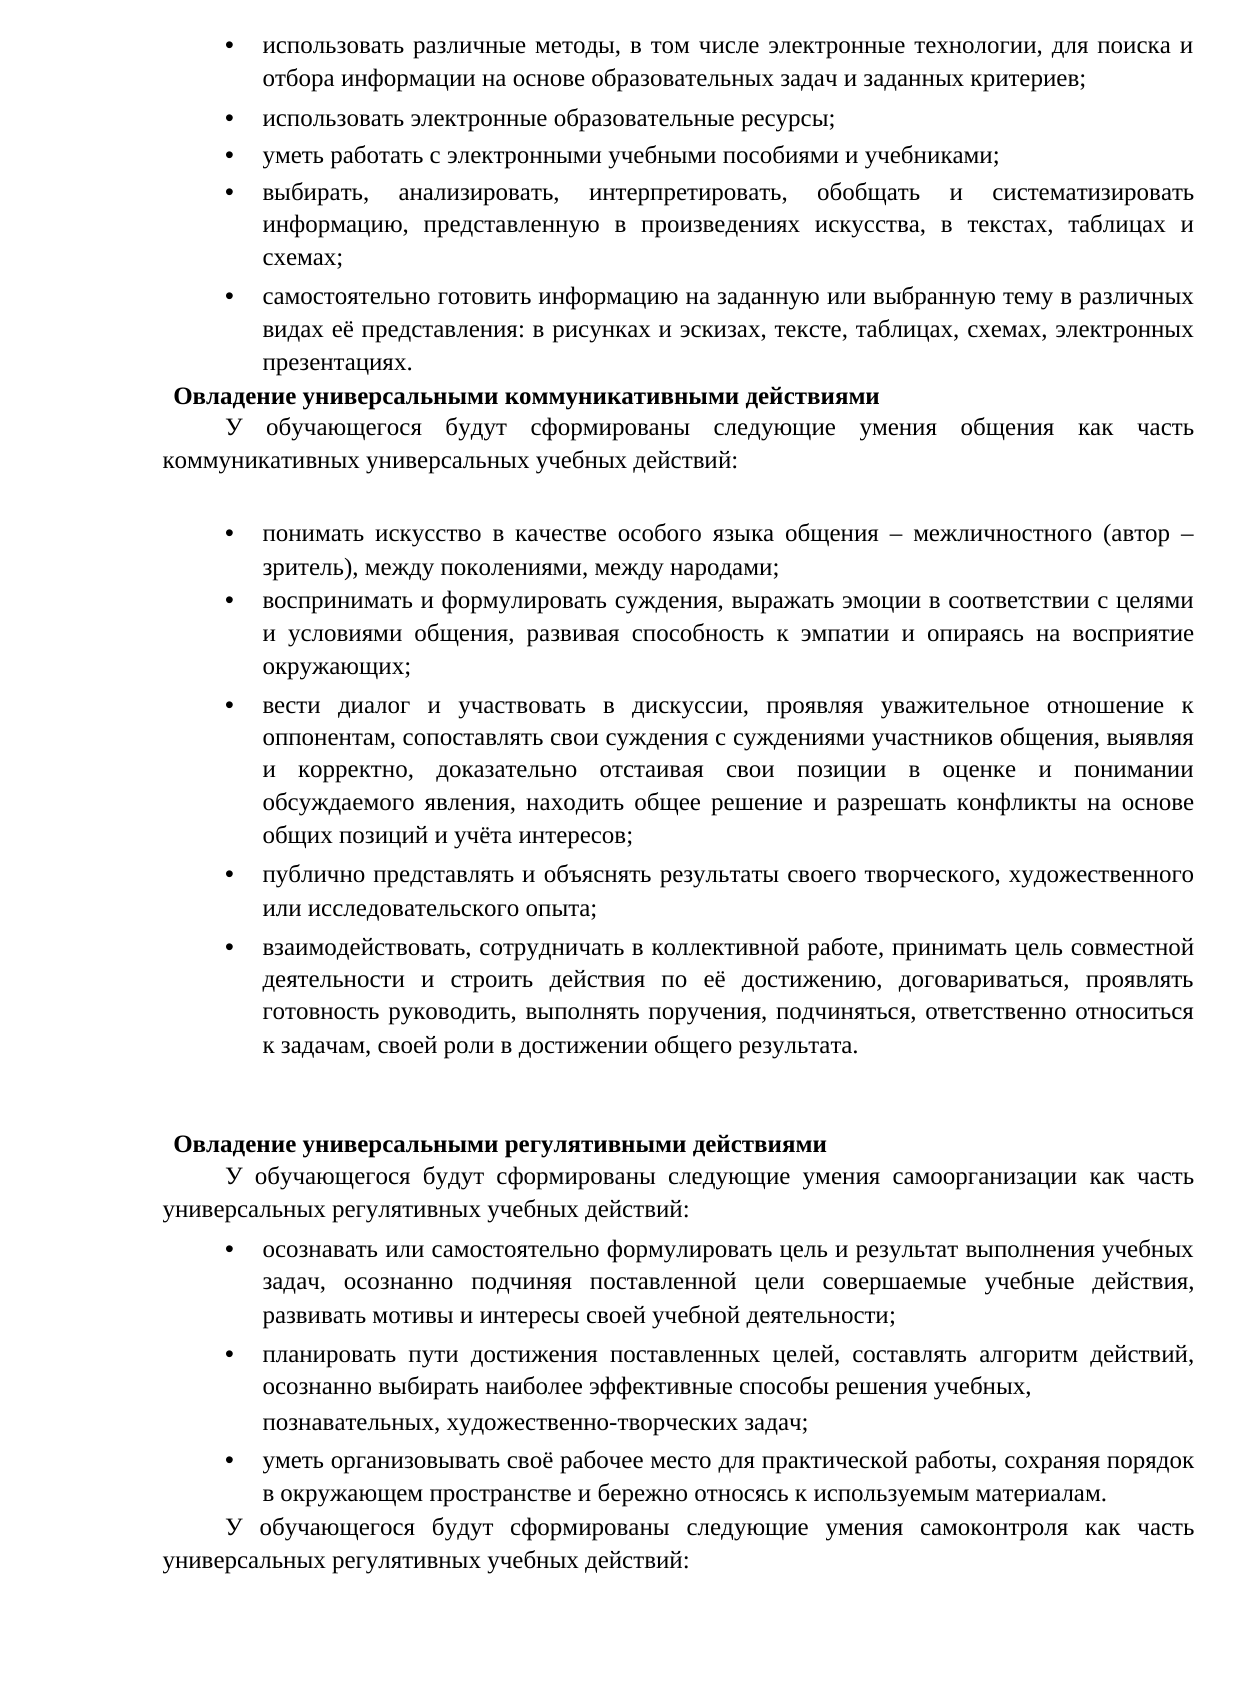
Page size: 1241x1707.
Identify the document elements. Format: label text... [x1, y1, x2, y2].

list взаимодействовать, сотрудничать в коллективной работе, принимать цель совместной деятельности и строить действия по её достижению, договариваться, проявлять готовность руководить, выполнять поручения, подчиняться, ответственно относиться к задачам, своей роли в достижении общего результата. [225, 932, 1195, 1059]
list использовать электронные образовательные ресурсы; [225, 102, 1195, 133]
list осознавать или самостоятельно формулировать цель и результат выполнения учебных задач, осознанно подчиняя поставленной цели совершаемые учебные действия, развивать мотивы и интересы своей учебной деятельности; [225, 1234, 1195, 1329]
text У обучающегося будут сформированы следующие умения самоконтроля как часть универсальных регулятивных учебных действий: [162, 1512, 1195, 1575]
text Овладение универсальными коммуникативными действиями [173, 381, 1196, 409]
list уметь работать с электронными учебными пособиями и учебниками; [225, 139, 1195, 170]
list уметь организовывать своё рабочее место для практической работы, сохраняя порядок в окружающем пространстве и бережно относясь к используемым материалам. [225, 1445, 1195, 1508]
text У обучающегося будут сформированы следующие умения самоорганизации как часть универсальных регулятивных учебных действий: [162, 1161, 1195, 1224]
list понимать искусство в качестве особого языка общения – межличностного (автор – зритель), между поколениями, между народами; [225, 518, 1195, 581]
list публично представлять и объяснять результаты своего творческого, художественного или исследовательского опыта; [225, 859, 1195, 922]
text познавательных, художественно-творческих задач; [262, 1407, 1195, 1436]
list выбирать, анализировать, интерпретировать, обобщать и систематизировать информацию, представленную в произведениях искусства, в текстах, таблицах и схемах; [225, 177, 1195, 272]
list планировать пути достижения поставленных целей, составлять алгоритм действий, осознанно выбирать наиболее эффективные способы решения учебных, [225, 1339, 1195, 1400]
list воспринимать и формулировать суждения, выражать эмоции в соответствии с целями и условиями общения, развивая способность к эмпатии и опираясь на восприятие окружающих; [225, 585, 1195, 681]
text Овладение универсальными регулятивными действиями [173, 1129, 1196, 1158]
text У обучающегося будут сформированы следующие умения общения как часть коммуникативных универсальных учебных действий: [162, 412, 1195, 475]
list использовать различные методы, в том числе электронные технологии, для поиска и отбора информации на основе образовательных задач и заданных критериев; [225, 29, 1195, 93]
list самостоятельно готовить информацию на заданную или выбранную тему в различных видах её представления: в рисунках и эскизах, тексте, таблицах, схемах, электронных презентациях. [225, 281, 1195, 377]
list вести диалог и участвовать в дискуссии, проявляя уважительное отношение к оппонентам, сопоставлять свои суждения с суждениями участников общения, выявляя и корректно, доказательно отстаивая свои позиции в оценке и понимании обсуждаемого явления, находить общее решение и разрешать конфликты на основе общих позиций и учёта интересов; [225, 690, 1195, 850]
